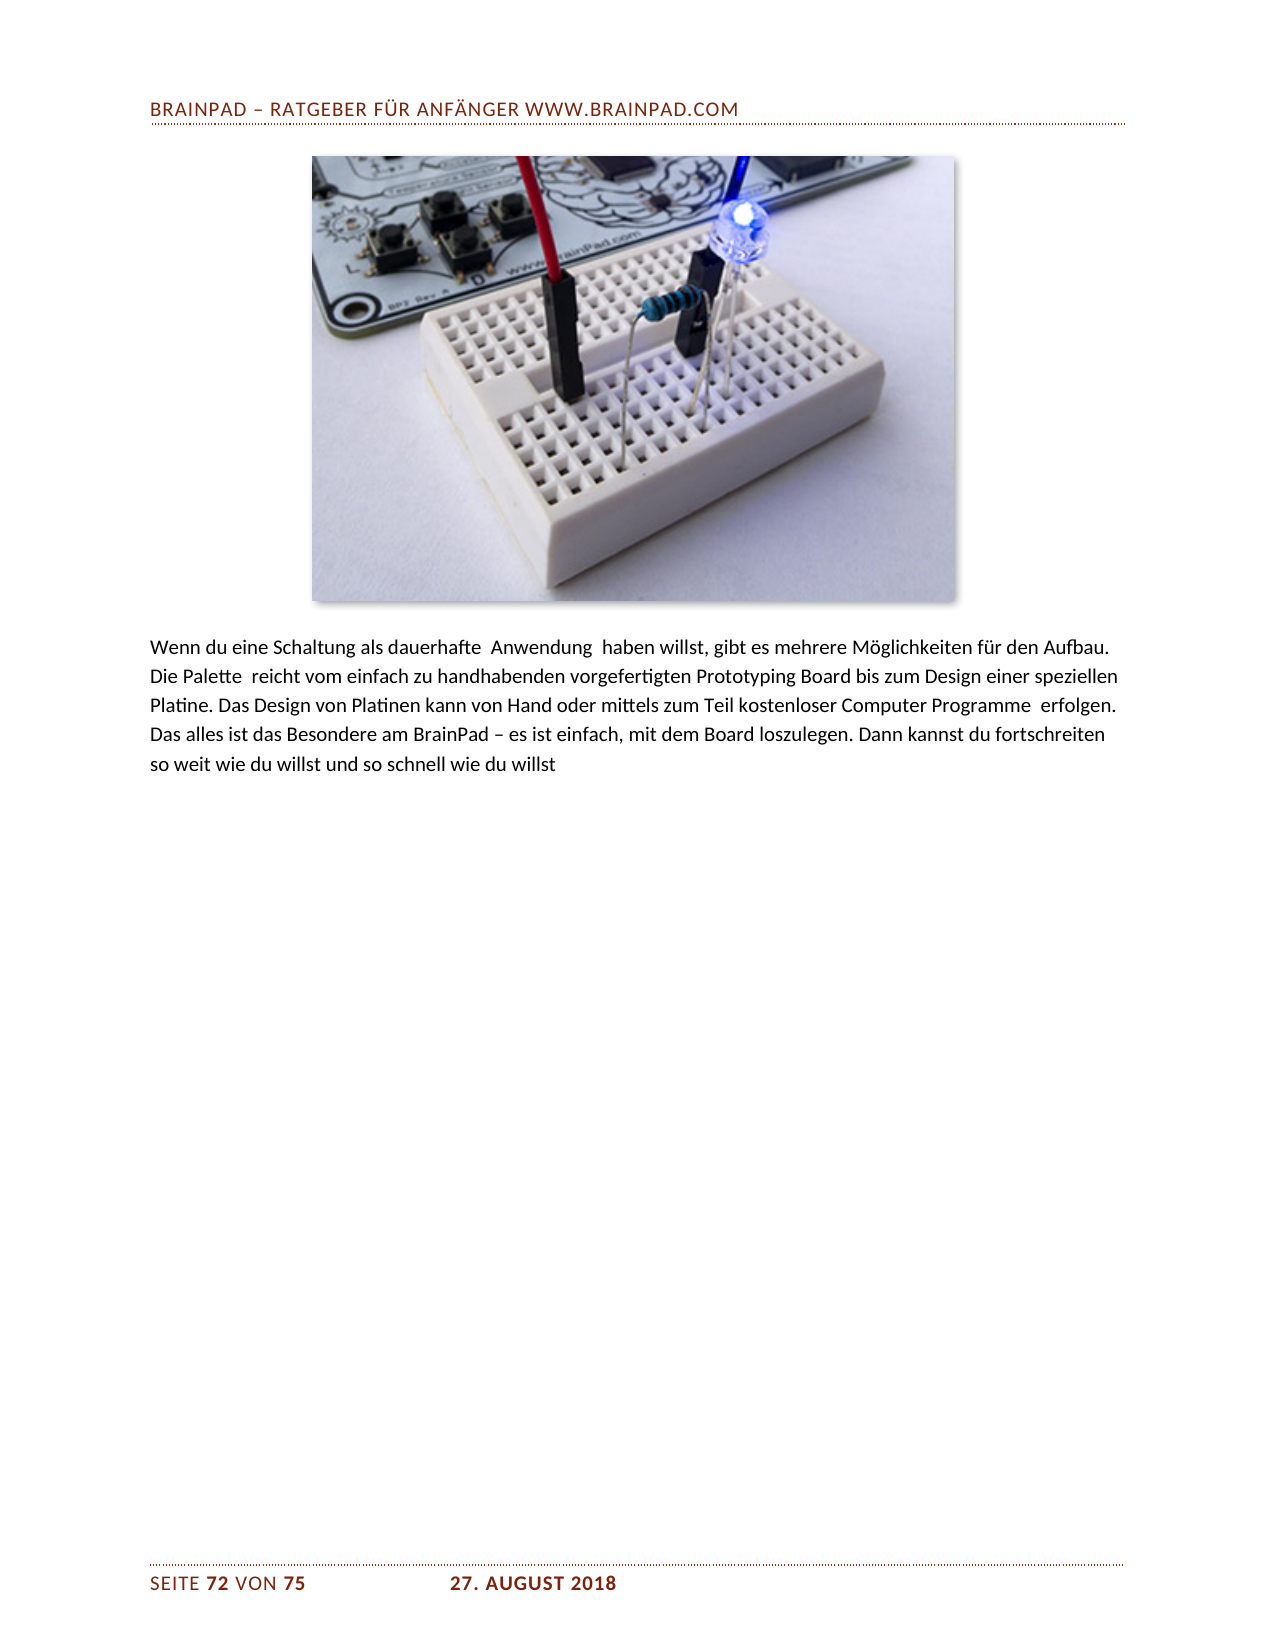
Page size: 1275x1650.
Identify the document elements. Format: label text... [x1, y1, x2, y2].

picture [312, 156, 954, 601]
text Wenn du eine Schaltung als dauerhafte Anwendung haben willst, gibt es mehrere Möglichkeiten für den Aufbau. Die Palette reicht vom einfach zu handhabenden vorgefertigten Prototyping Board bis zum Design einer speziellen Platine. Das Design von Platinen kann von Hand oder mittels zum Teil kostenloser Computer Programme erfolgen. Das alles ist das Besondere am BrainPad – es ist einfach, mit dem Board loszulegen. Dann kannst du fortschreiten so weit wie du willst und so schnell wie du willst [150, 634, 1125, 776]
